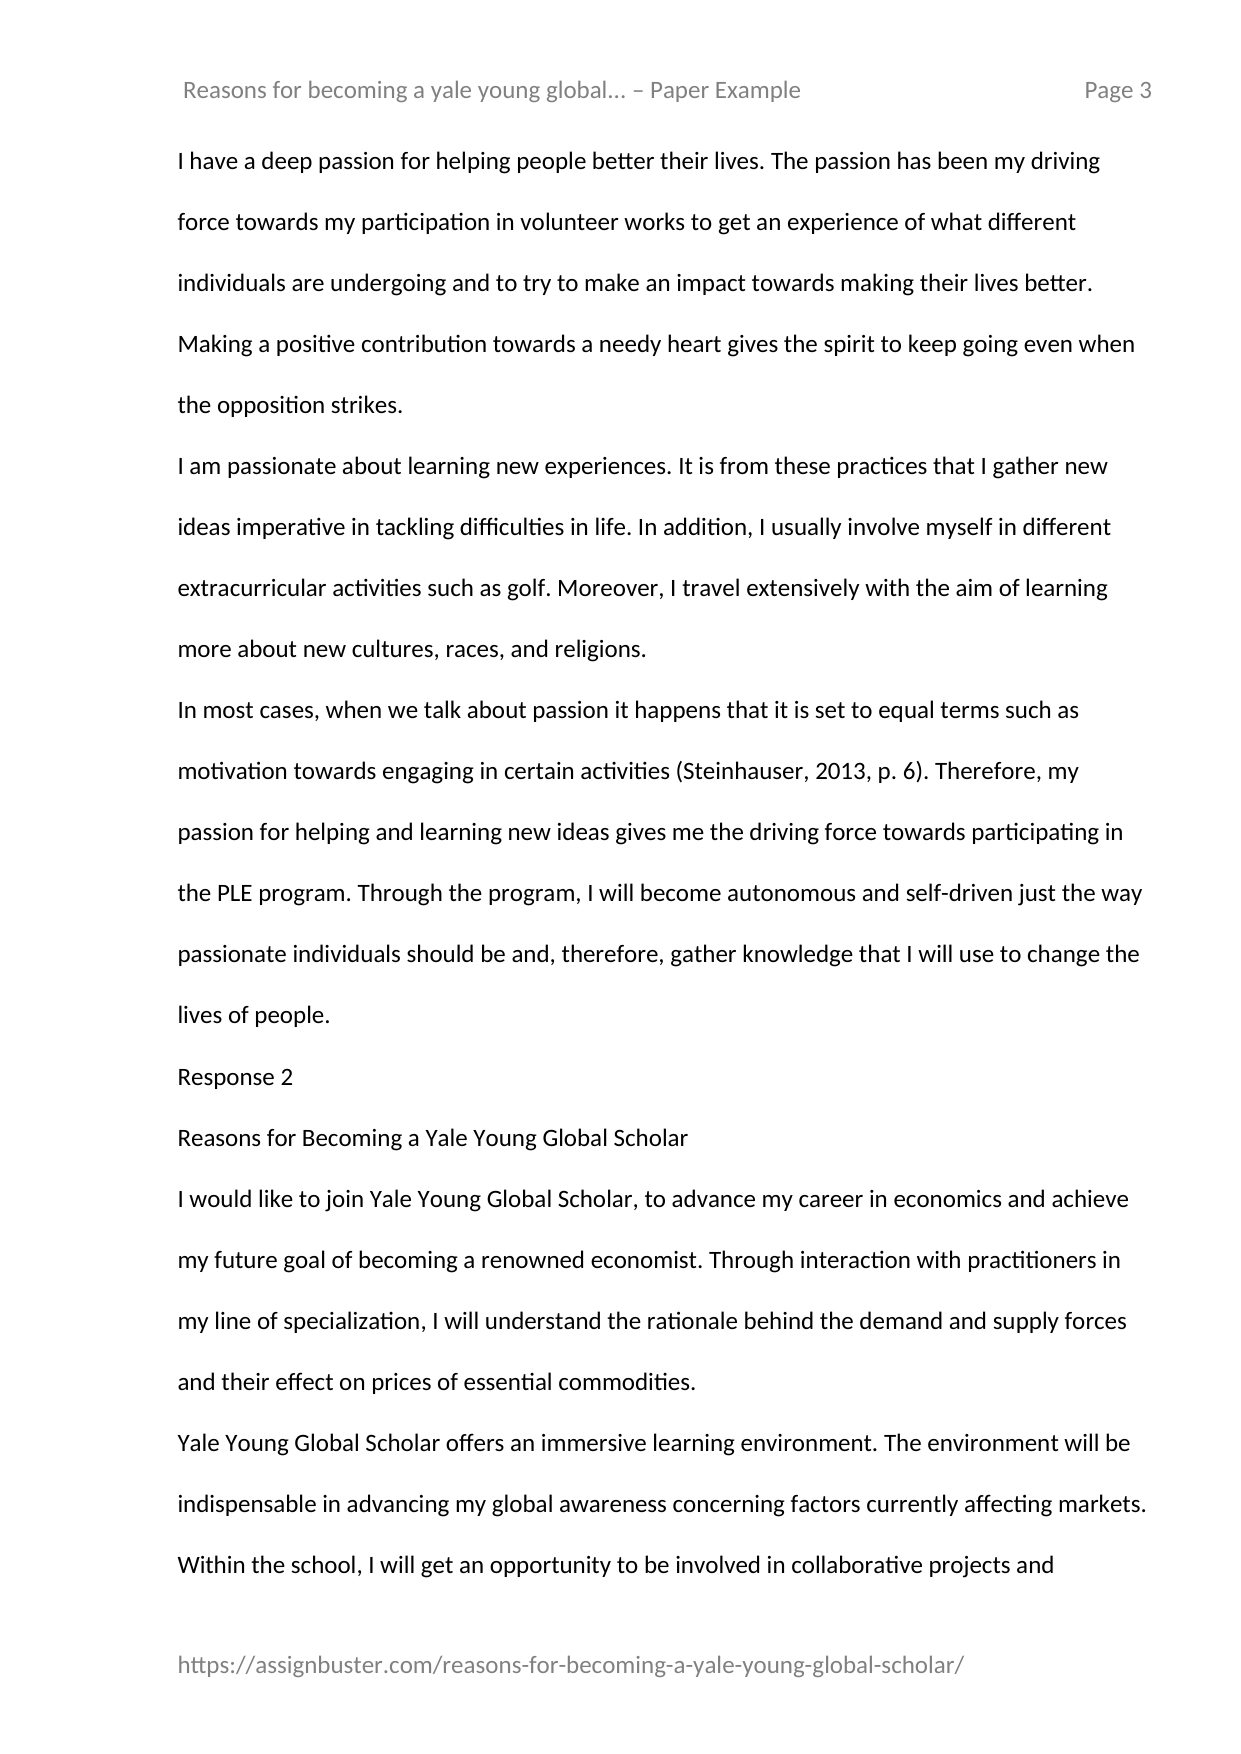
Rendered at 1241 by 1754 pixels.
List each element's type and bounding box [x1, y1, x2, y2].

text [177, 145, 1152, 1579]
